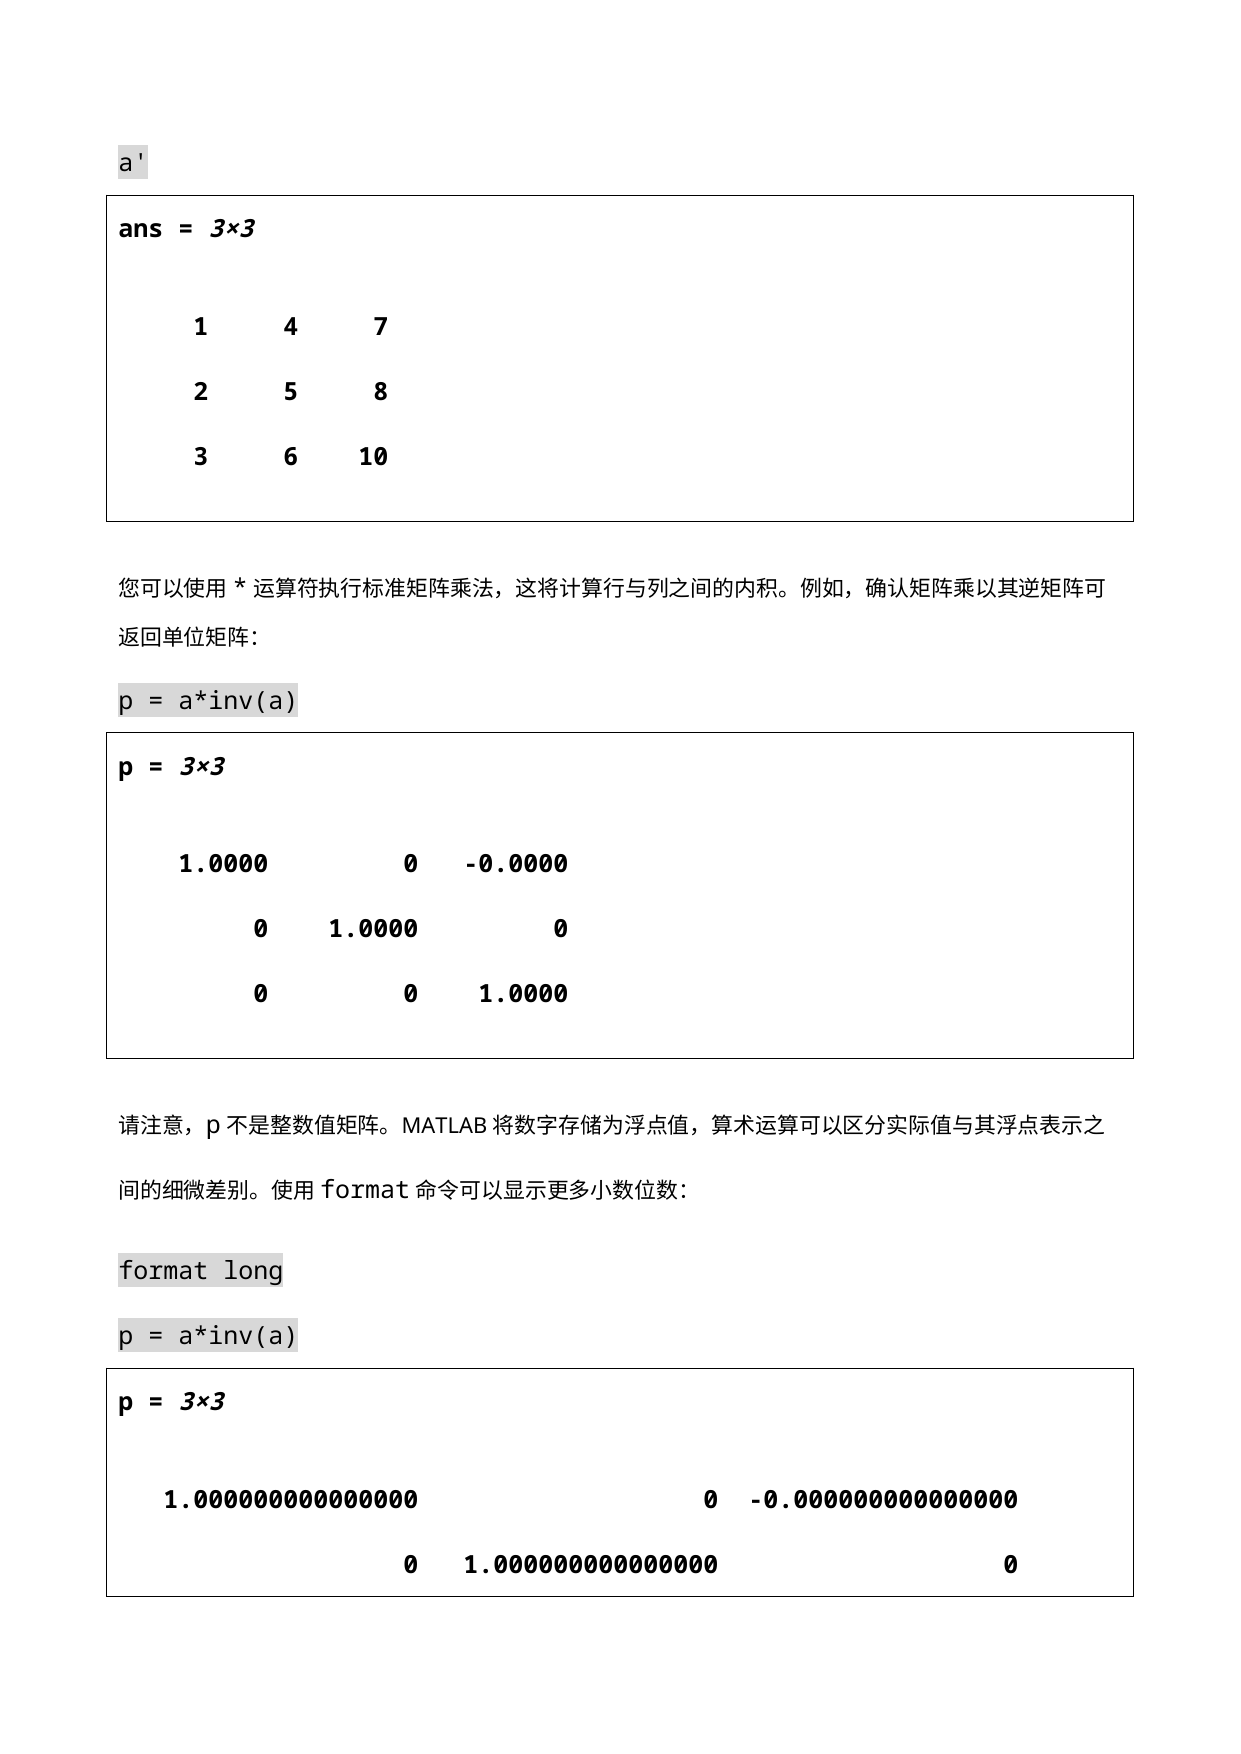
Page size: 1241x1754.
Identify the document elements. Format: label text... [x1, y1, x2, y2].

table_header p = 3×3 1.0000 0 -0.0000 0 1.0000 0 0 0 1.0000 [107, 733, 1133, 1058]
text format long [118, 1237, 1122, 1302]
text 请注意，p 不是整数值矩阵。MATLAB 将数字存储为浮点值，算术运算可以区分实际值与其浮点表示之间的细微差别。使用 format 命令可以显示更多小数位数： [118, 1092, 1122, 1222]
text 您可以使用 * 运算符执行标准矩阵乘法，这将计算行与列之间的内积。例如，确认矩阵乘以其逆矩阵可返回单位矩阵： [118, 554, 1122, 652]
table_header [107, 1369, 1133, 1596]
text p = a*inv(a) [118, 1302, 1122, 1367]
table_header ans = 3×3 1 4 7 2 5 8 3 6 10 [107, 196, 1133, 521]
text p = a*inv(a) [118, 667, 1122, 732]
text a' [118, 129, 1122, 194]
